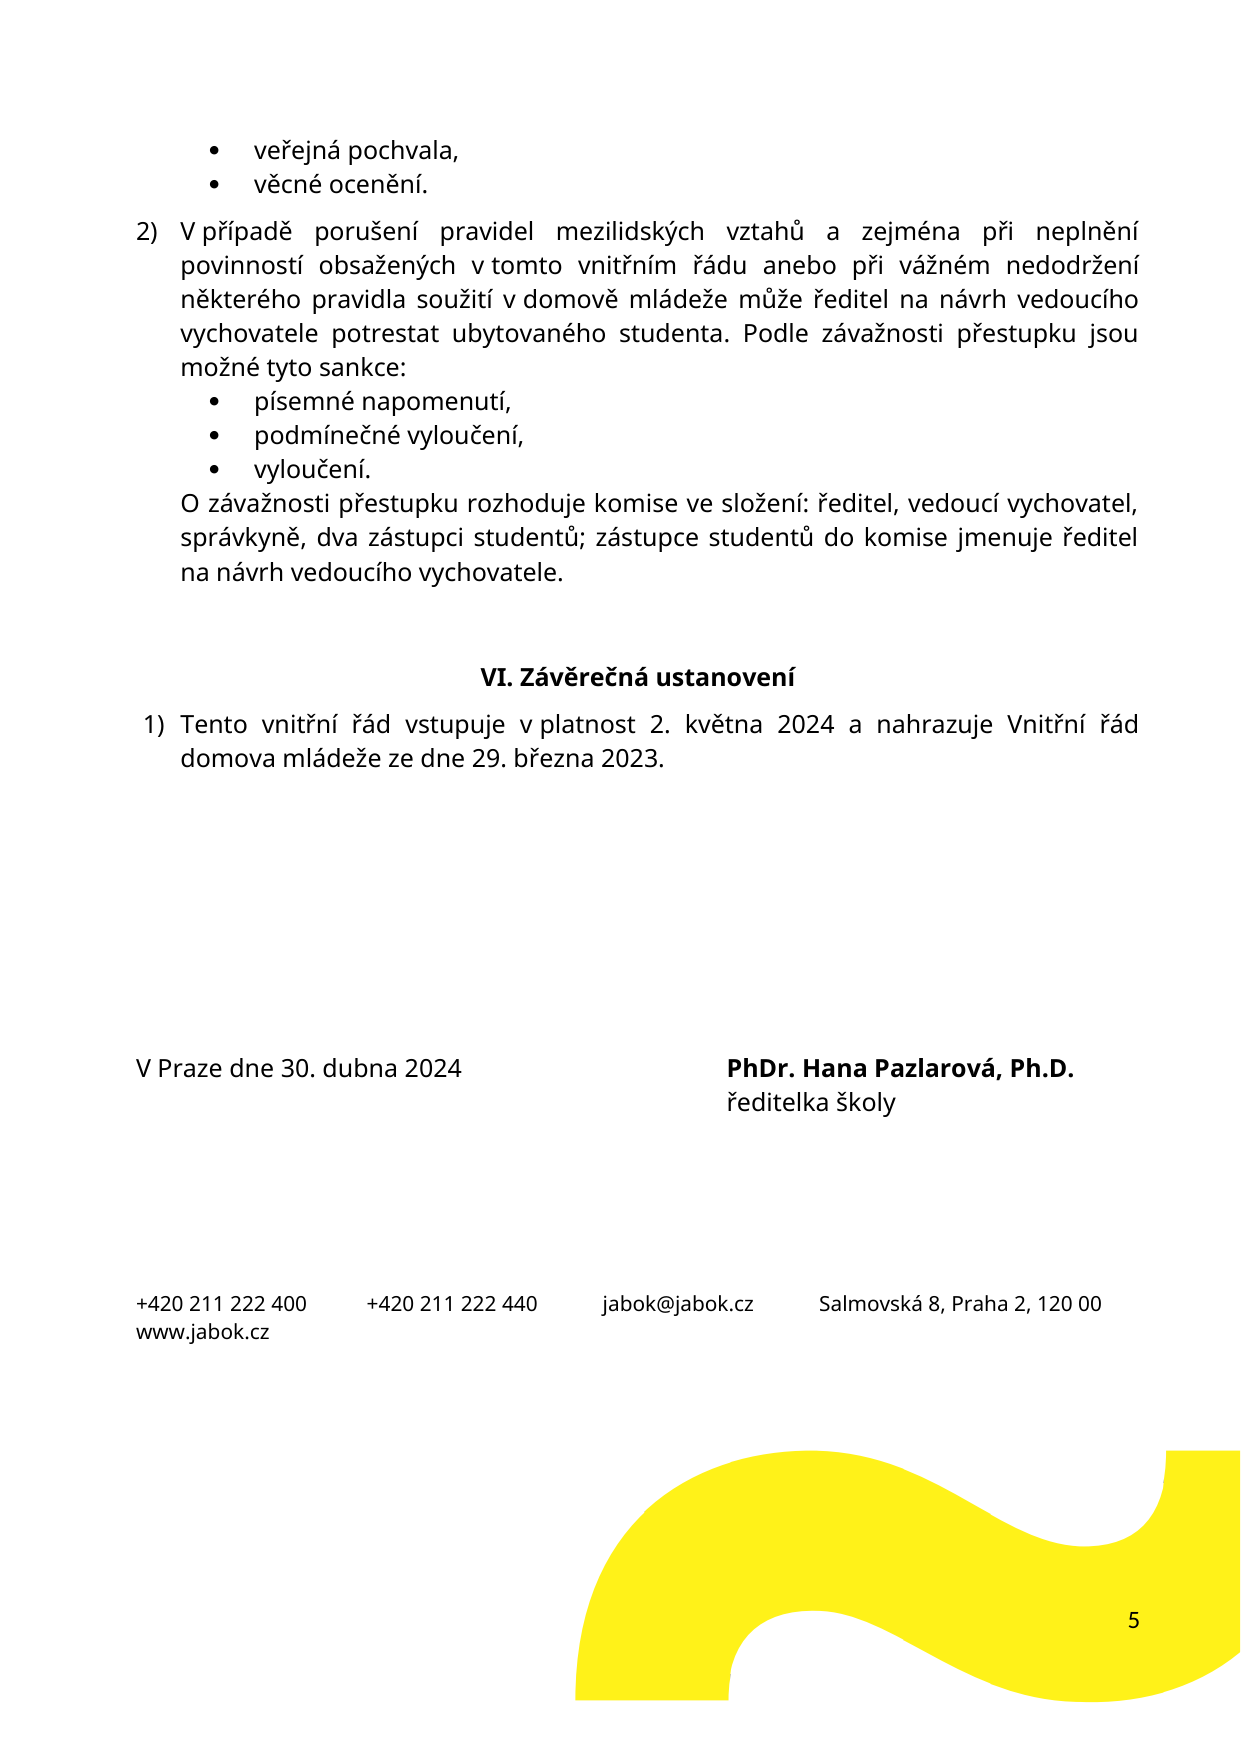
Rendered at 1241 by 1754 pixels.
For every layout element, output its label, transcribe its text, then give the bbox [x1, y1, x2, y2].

list Tento vnitřní řád vstupuje v platnost 2. května 2024 a nahrazuje Vnitřní řád domova mládeže ze dne 29. března 2023. [143, 706, 1140, 774]
list podmínečné vyloučení, [210, 418, 1140, 452]
list vyloučení. [210, 452, 1140, 486]
text O závažnosti přestupku rozhoduje komise ve složení: ředitel, vedoucí vychovatel, správkyně, dva zástupci studentů; zástupce studentů do komise jmenuje ředitel na návrh vedoucího vychovatele. [180, 486, 1140, 588]
list věcné ocenění. [210, 167, 1140, 201]
text V Praze dne 30. dubna 2024 PhDr. Hana Pazlarová, Ph.D. [136, 1050, 1140, 1084]
text +420 211 222 400 +420 211 222 440 jabok@jabok.cz Salmovská 8, Praha 2, 120 00 www.jabok.cz [136, 1289, 1140, 1346]
subtitle VI. Závěrečná ustanovení [136, 660, 1140, 694]
list veřejná pochvala, [210, 133, 1140, 167]
text ředitelka školy [136, 1084, 1140, 1118]
list V případě porušení pravidel mezilidských vztahů a zejména při neplnění povinností obsažených v tomto vnitřním řádu anebo při vážném nedodržení některého pravidla soužití v domově mládeže může ředitel na návrh vedoucího vychovatele potrestat ubytovaného studenta. Podle závažnosti přestupku jsou možné tyto sankce: [136, 213, 1140, 384]
list písemné napomenutí, [210, 384, 1140, 418]
